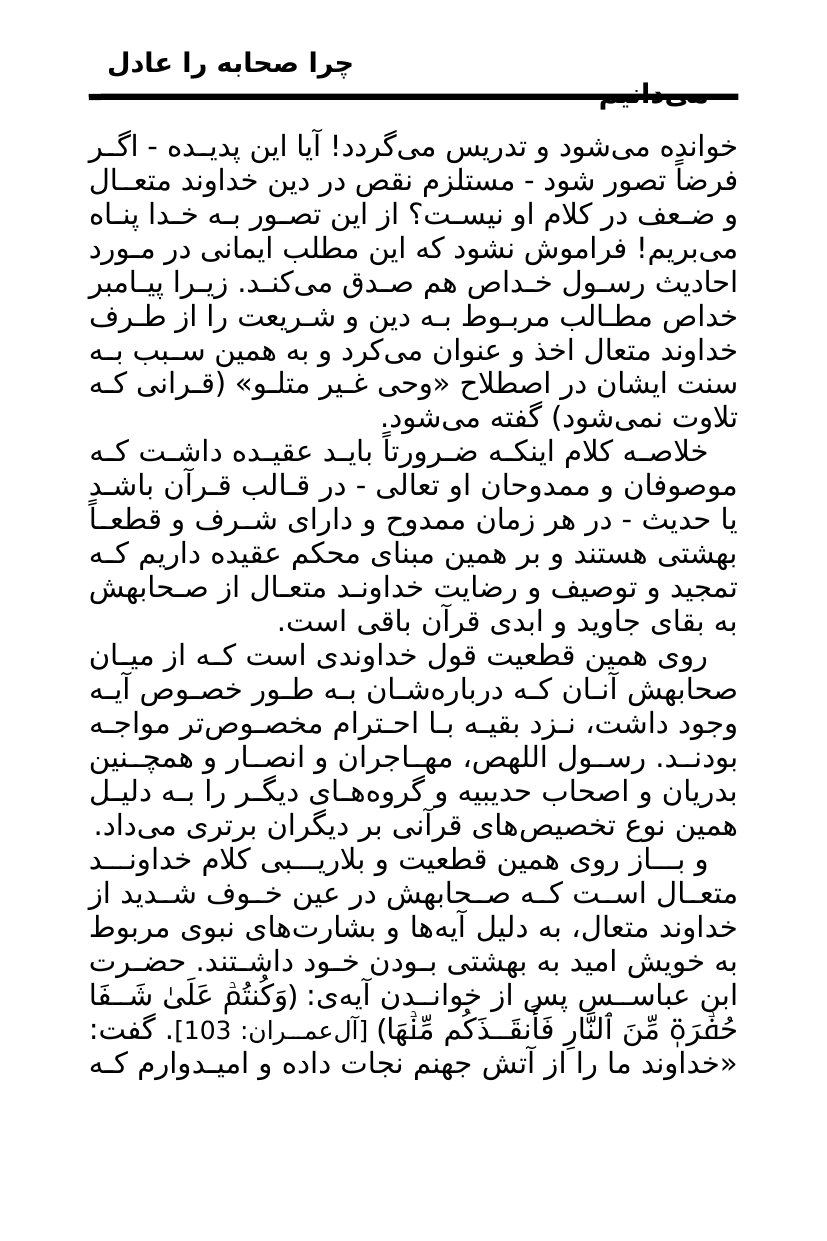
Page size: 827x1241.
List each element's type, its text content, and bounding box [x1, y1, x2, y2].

text روی همین قطعیت قول خداوندی است که از میان صحابهش آنان که درباره‌شان به طور خصوص آیه وجود داشت، نزد بقیه با احترام مخصوص‌تر مواجه بودند. رسول اللهص، مهاجران و انصار و همچنین بدریان و اصحاب حدیبیه و گروه‌های دیگر را به دلیل همین نوع تخصیص‌های قرآنی بر دیگران برتری می‌داد. [89, 638, 738, 842]
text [89, 129, 738, 435]
text خلاصه کلام اینکه ضرورتاً باید عقیده داشت که موصوفان و ممدوحان او تعالی - در قالب قرآن باشد یا حدیث - در هر زمان ممدوح و دارای شرف و قطعاً بهشتی هستند و بر همین مبنای محکم عقیده داریم که تمجید و توصیف و رضایت خداوند متعال از صحابهش به بقای جاوید و ابدی قرآن باقی است. [89, 435, 738, 638]
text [89, 842, 738, 1080]
